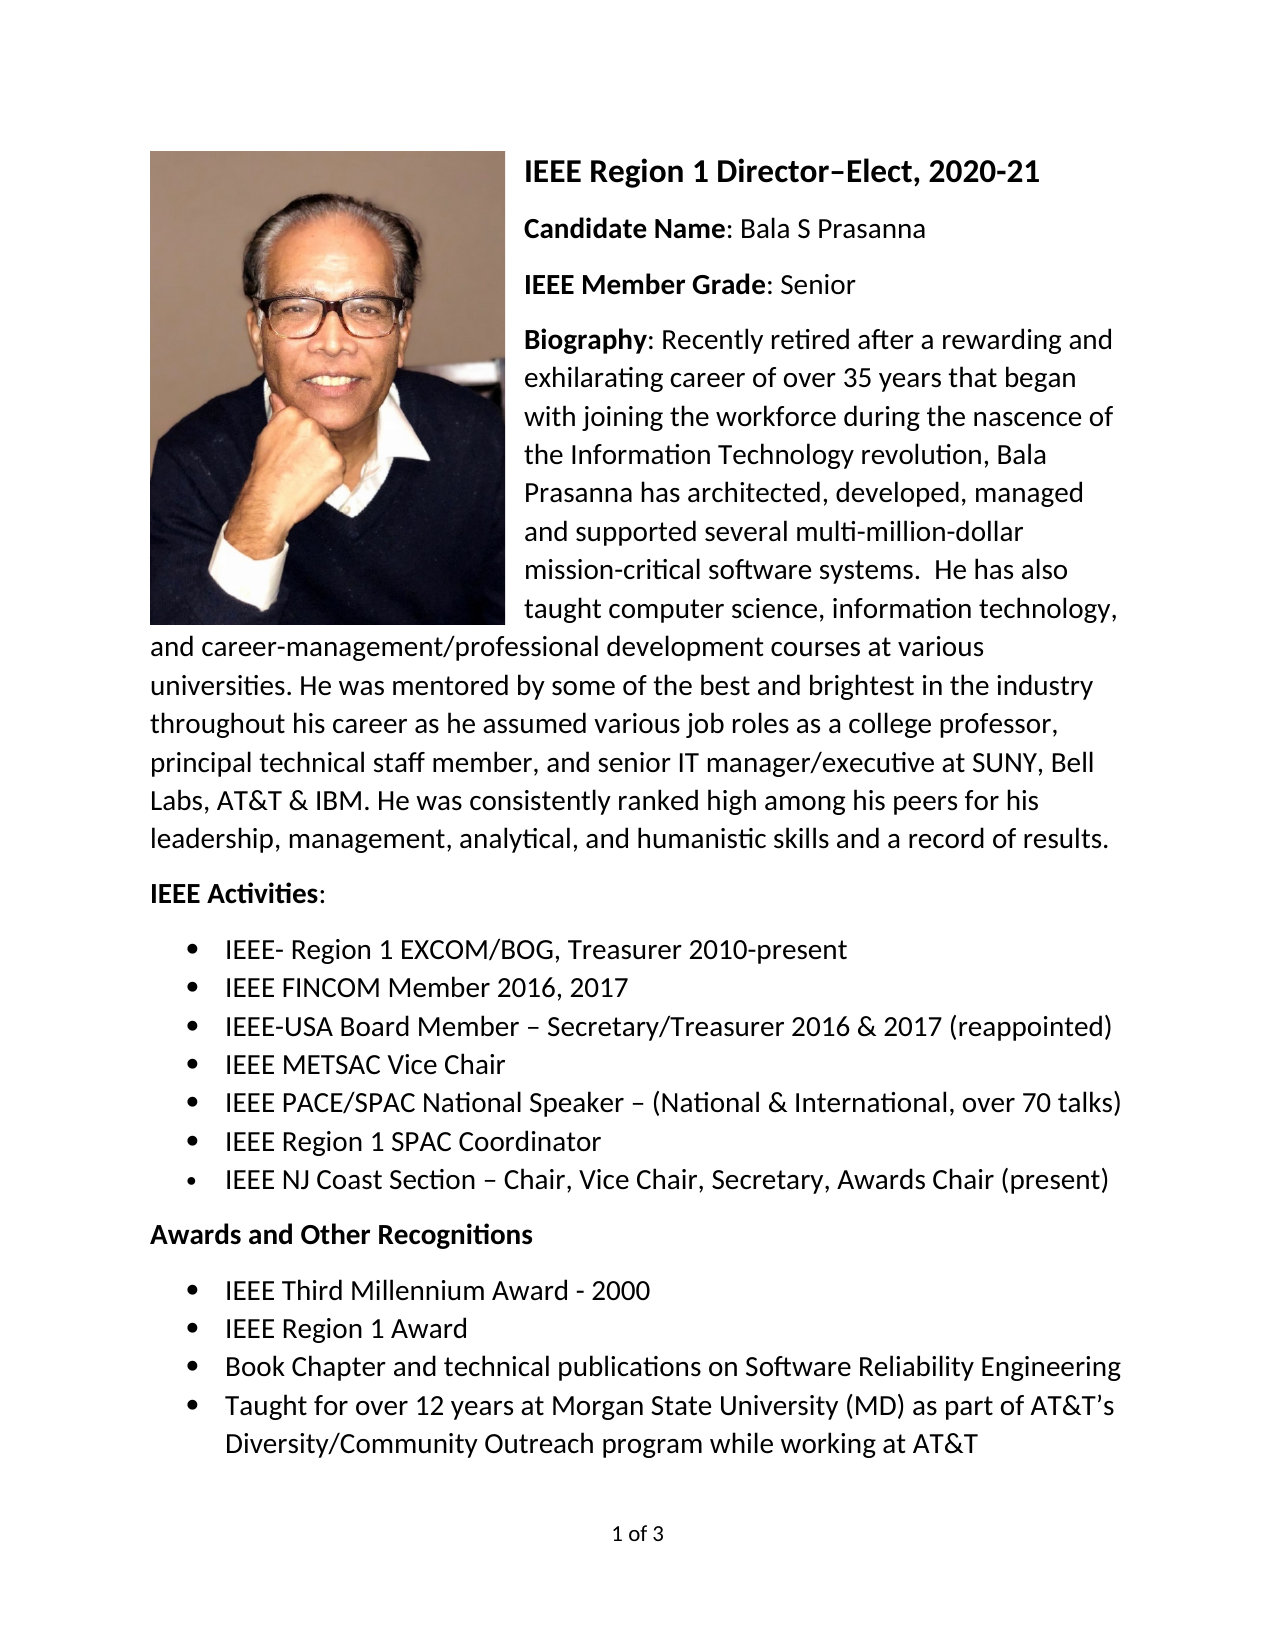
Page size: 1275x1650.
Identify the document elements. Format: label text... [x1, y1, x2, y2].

text IEEE Member Grade: Senior [506, 266, 1125, 301]
list IEEE Third Millennium Award - 2000 [187, 1272, 1125, 1307]
text IEEE Activities: [150, 876, 1125, 911]
list IEEE Region 1 SPAC Coordinator [187, 1123, 1125, 1158]
list IEEE Region 1 Award [187, 1310, 1125, 1346]
text Awards and Other Recognitions [150, 1216, 1125, 1252]
text IEEE Region 1 Director–Elect, 2020-21 [150, 150, 1125, 191]
list IEEE PACE/SPAC National Speaker – (National & International, over 70 talks) [187, 1084, 1125, 1120]
text Candidate Name: Bala S Prasanna [506, 211, 1125, 246]
list IEEE FINCOM Member 2016, 2017 [187, 969, 1125, 1005]
picture [150, 151, 506, 625]
text Biography: Recently retired after a rewarding and exhilarating career of over 35 years that began with joining the workforce during the nascence of the Information Technology revolution, Bala Prasanna has architected, developed, managed and supported several multi-million-dollar mission-critical software systems. He has also taught computer science, information technology, and career-management/professional development courses at various universities. He was mentored by some of the best and brightest in the industry throughout his career as he assumed various job roles as a college professor, principal technical staff member, and senior IT manager/executive at SUNY, Bell Labs, AT&T & IBM. He was consistently ranked high among his peers for his leadership, management, analytical, and humanistic skills and a record of results. [150, 321, 1125, 856]
list IEEE-USA Board Member – Secretary/Treasurer 2016 & 2017 (reappointed) [187, 1008, 1125, 1043]
list IEEE NJ Coast Section – Chair, Vice Chair, Secretary, Awards Chair (present) [187, 1161, 1125, 1197]
list Taught for over 12 years at Morgan State University (MD) as part of AT&T’s Diversity/Community Outreach program while working at AT&T [187, 1387, 1125, 1461]
list IEEE- Region 1 EXCOM/BOG, Treasurer 2010-present [187, 931, 1125, 966]
list IEEE METSAC Vice Chair [187, 1046, 1125, 1082]
list Book Chapter and technical publications on Software Reliability Engineering [187, 1348, 1125, 1384]
